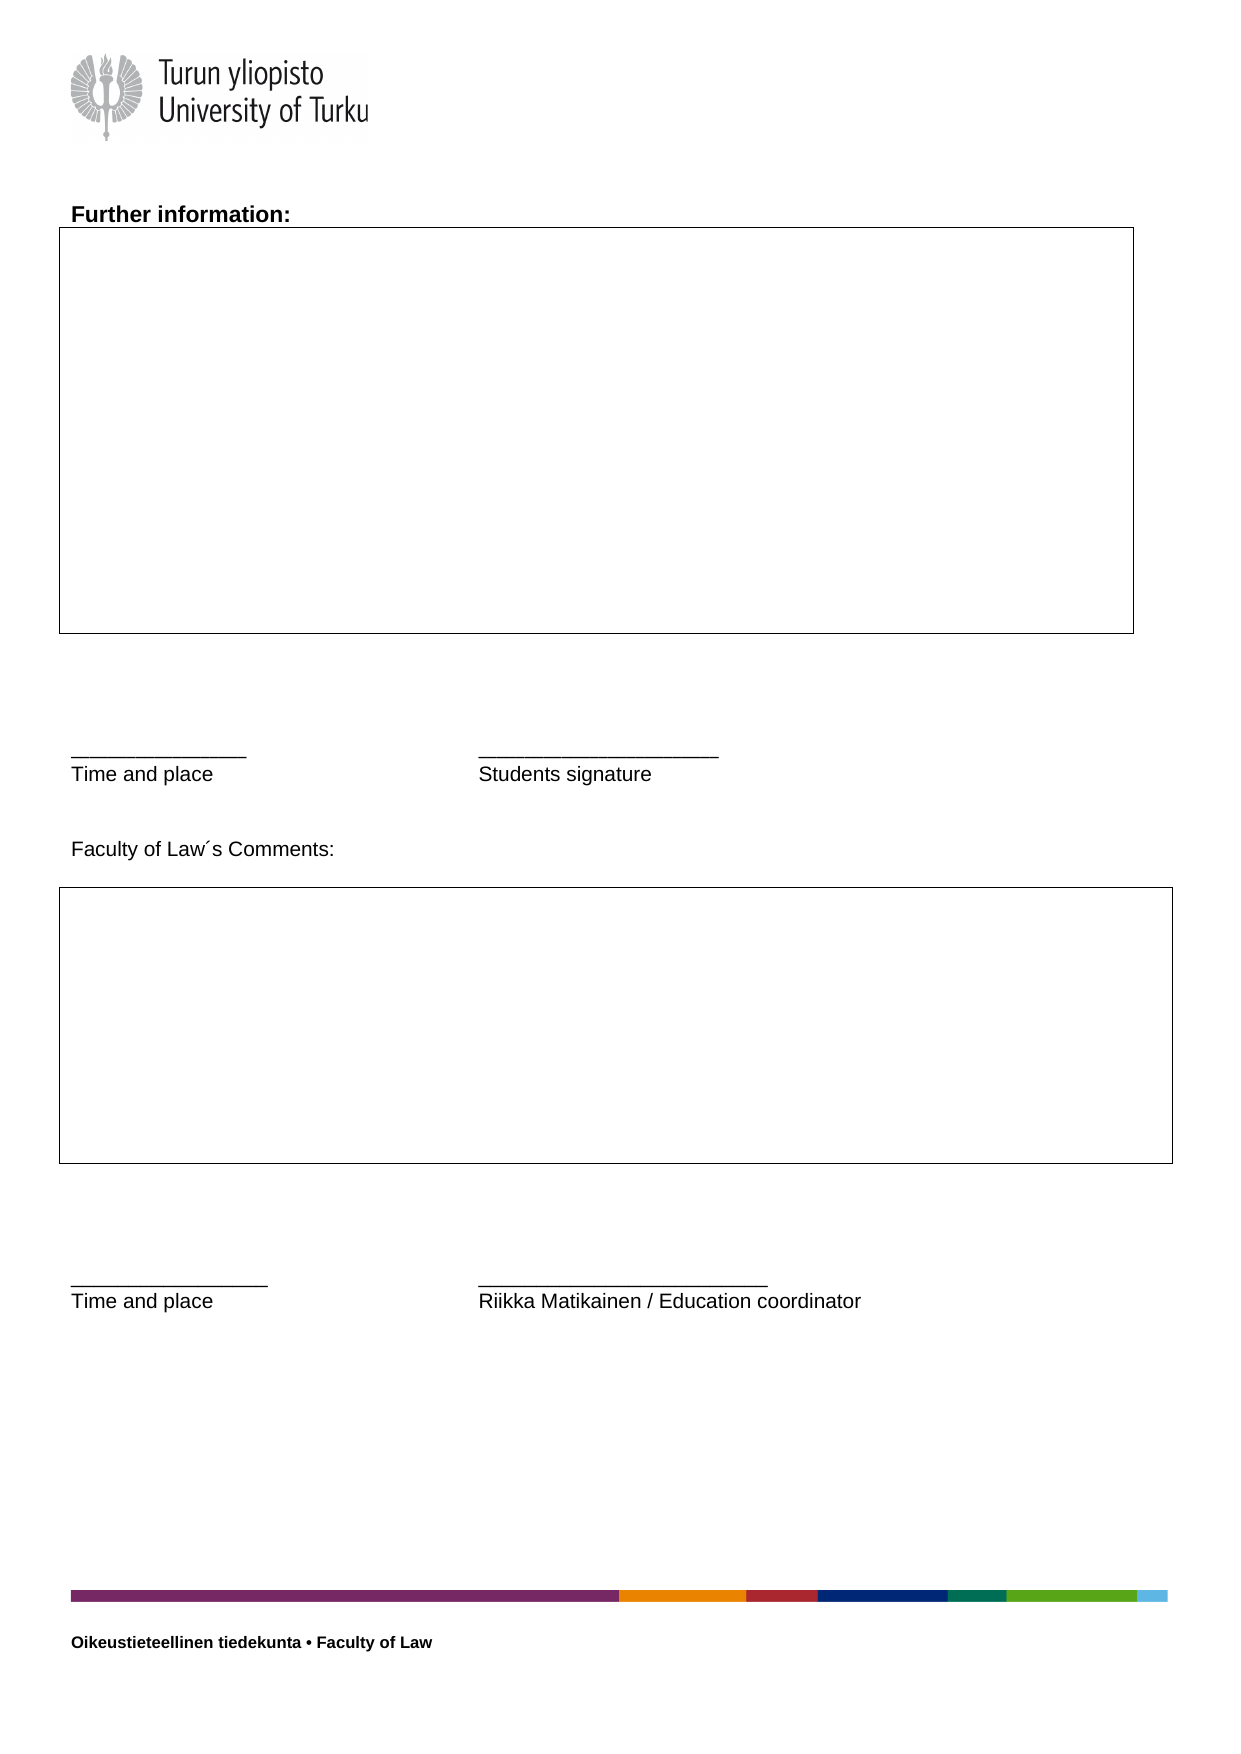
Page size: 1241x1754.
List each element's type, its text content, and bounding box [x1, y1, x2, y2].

table_header [60, 228, 1133, 632]
picture [70, 53, 368, 141]
text Faculty of Law´s Comments: [71, 837, 1169, 862]
table_header [60, 888, 1172, 1163]
text Time and place Riikka Matikainen / Education coordinator [71, 1289, 1169, 1314]
text Further information: [71, 202, 1169, 227]
picture [70, 1590, 1168, 1602]
text ___________________ __________________________ [71, 733, 1169, 762]
text Time and place Students signature [71, 762, 1169, 787]
text _________________ _________________________ [71, 1264, 1169, 1289]
